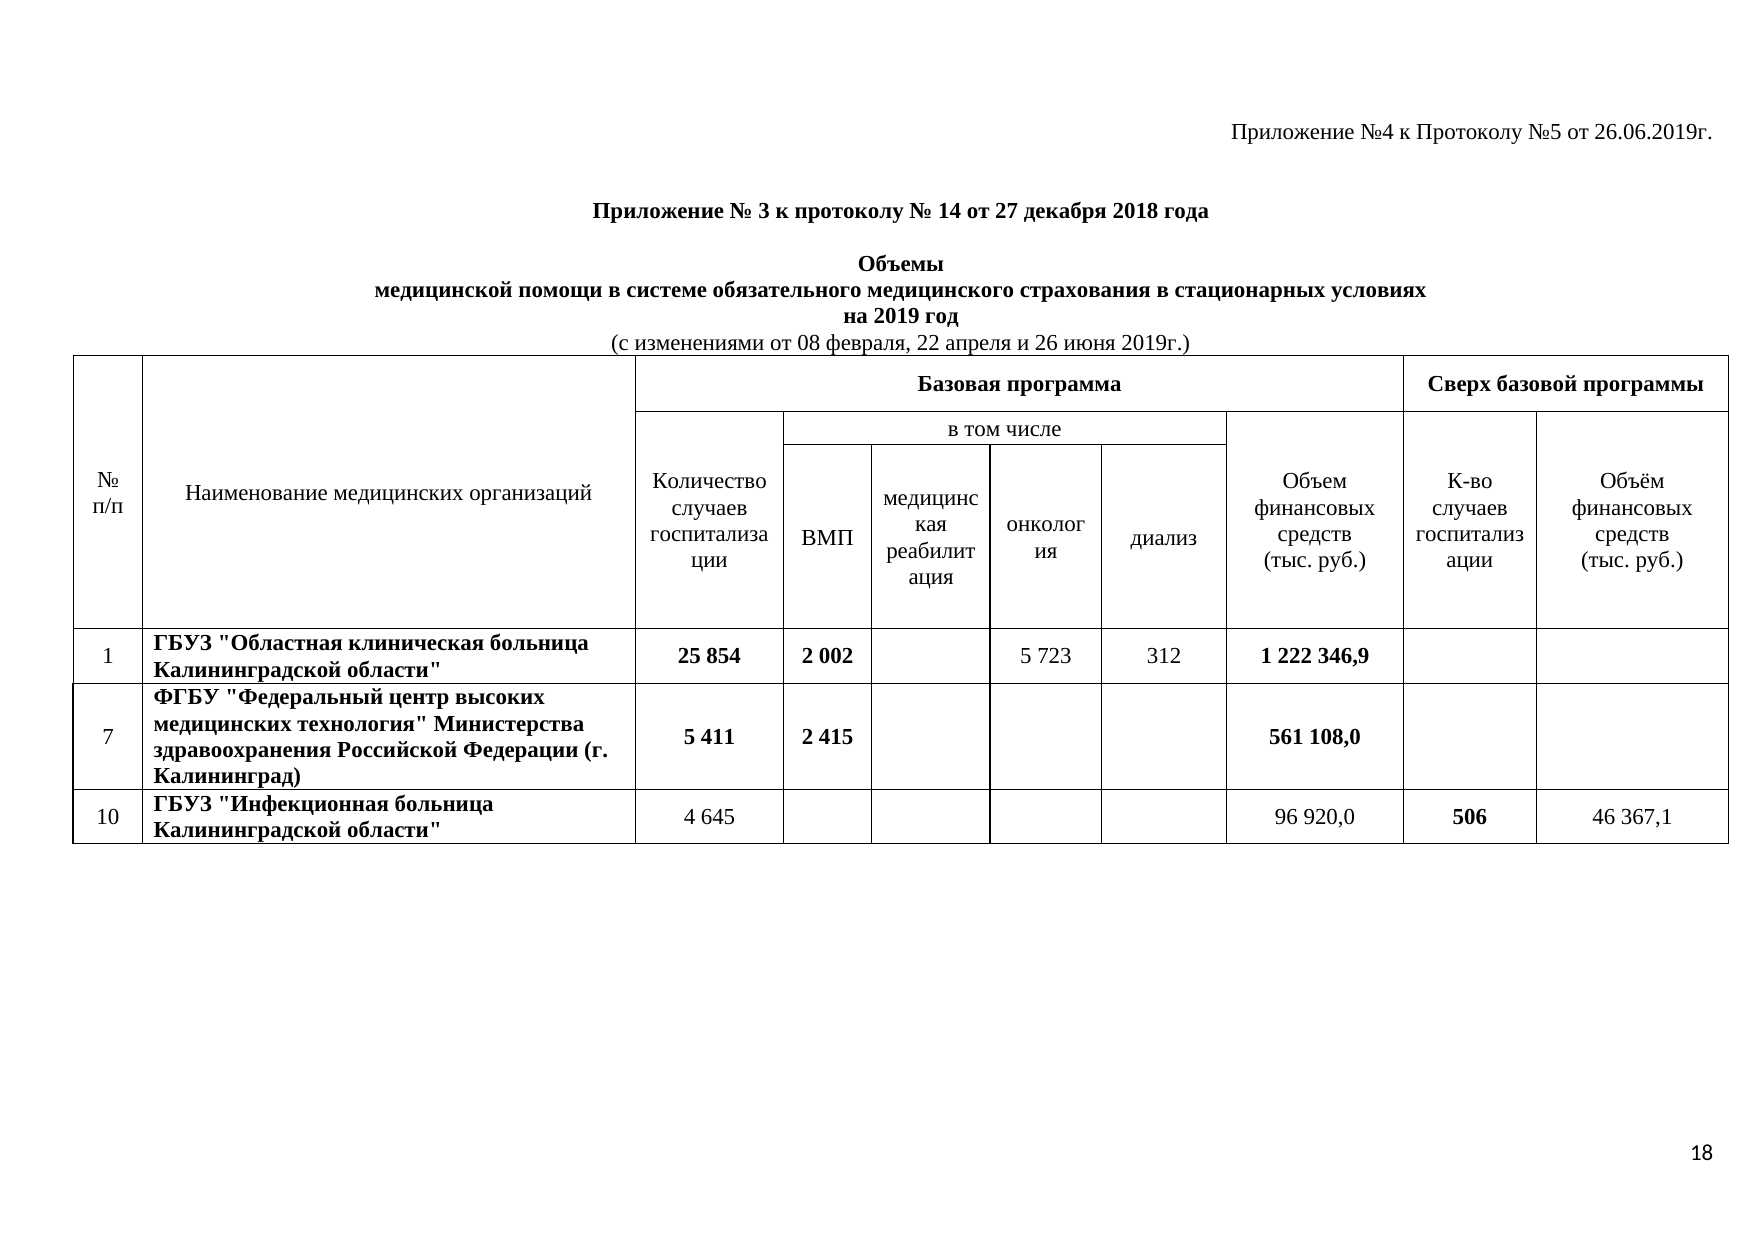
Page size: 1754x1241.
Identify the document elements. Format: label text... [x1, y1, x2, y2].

table_cell [1537, 629, 1728, 682]
table_cell онкология [991, 445, 1101, 628]
table_cell [872, 629, 989, 682]
table_cell 2 002 [784, 629, 871, 682]
table_cell 2 415 [784, 684, 871, 789]
text Приложение № 3 к протоколу № 14 от 27 декабря 2018 года [89, 197, 1713, 223]
table_cell 312 [1102, 629, 1226, 682]
table_cell в том числе [784, 412, 1226, 444]
table_cell ВМП [784, 445, 871, 628]
table_cell [991, 790, 1101, 843]
table_header Базовая программа [636, 356, 1403, 411]
table_cell [872, 790, 989, 843]
text Объемы [89, 250, 1713, 276]
table_cell 46 367,1 [1537, 790, 1728, 843]
table_cell ГБУЗ "Инфекционная больница Калининградской области" [143, 790, 635, 843]
table_cell [1537, 684, 1728, 789]
table_header Наименование медицинских организаций [143, 356, 635, 628]
table_cell ФГБУ "Федеральный центр высоких медицинских технология" Министерства здравоохранения Российской Федерации (г. Калининград) [143, 684, 635, 789]
text медицинской помощи в системе обязательного медицинского страхования в стационарных условиях [89, 276, 1713, 303]
table_cell 10 [74, 790, 142, 843]
table_cell ГБУЗ "Областная клиническая больница Калининградской области" [143, 629, 635, 682]
text Приложение №4 к Протоколу №5 от 26.06.2019г. [89, 118, 1713, 144]
table_cell [1102, 684, 1226, 789]
table_cell [1404, 629, 1536, 682]
table_cell 561 108,0 [1227, 684, 1403, 789]
table_cell 96 920,0 [1227, 790, 1403, 843]
table_cell 1 [74, 629, 142, 682]
table_cell 25 854 [636, 629, 783, 682]
table_cell [872, 684, 989, 789]
table_cell К-во случаев госпитализации [1404, 412, 1536, 628]
table_cell 7 [74, 684, 142, 789]
table_cell Объём финансовых средств (тыс. руб.) [1537, 412, 1728, 628]
table_cell [784, 790, 871, 843]
table_cell 5 411 [636, 684, 783, 789]
table_header Сверх базовой программы [1404, 356, 1728, 411]
table_header № п/п [74, 356, 142, 628]
table_cell 4 645 [636, 790, 783, 843]
table_cell [1404, 684, 1536, 789]
text (с изменениями от 08 февраля, 22 апреля и 26 июня 2019г.) [89, 329, 1713, 355]
table_cell Количество случаев госпитализации [636, 412, 783, 628]
table_cell [1102, 790, 1226, 843]
table_cell 506 [1404, 790, 1536, 843]
text на 2019 год [89, 303, 1713, 329]
table_cell Объем финансовых средств (тыс. руб.) [1227, 412, 1403, 628]
table_cell медицинская реабилитация [872, 445, 989, 628]
table_cell 5 723 [991, 629, 1101, 682]
table_cell [991, 684, 1101, 789]
table_cell 1 222 346,9 [1227, 629, 1403, 682]
table_cell диализ [1102, 445, 1226, 628]
